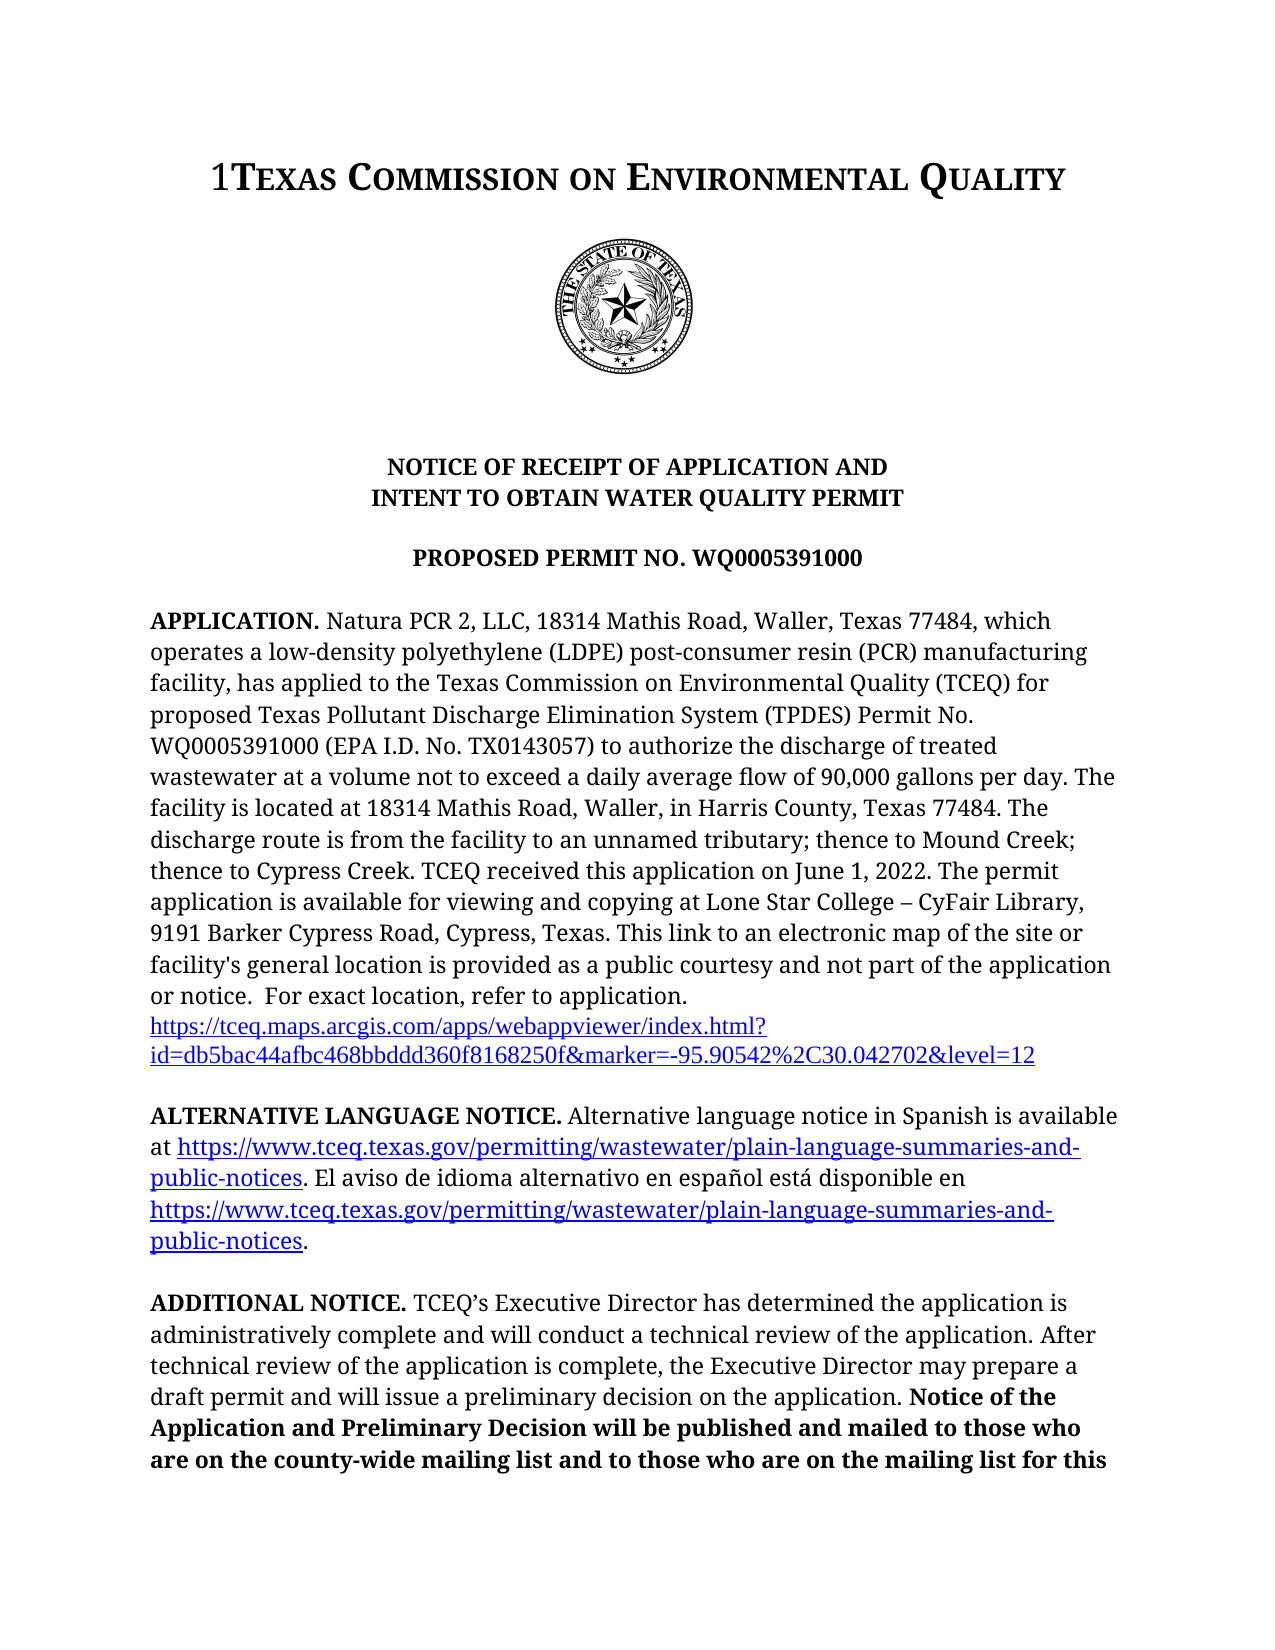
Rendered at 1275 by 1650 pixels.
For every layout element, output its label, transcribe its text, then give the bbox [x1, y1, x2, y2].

text PROPOSED PERMIT NO. WQ0005391000 [150, 542, 1125, 573]
text ALTERNATIVE LANGUAGE NOTICE. Alternative language notice in Spanish is available at https://www.tceq.texas.gov/permitting/wastewater/plain-language-summaries-and-public-notices. El aviso de idioma alternativo en español está disponible en https://www.tceq.texas.gov/permitting/wastewater/plain-language-summaries-and-public-notices. [150, 1100, 1125, 1256]
text APPLICATION. Natura PCR 2, LLC, 18314 Mathis Road, Waller, Texas 77484, which operates a low-density polyethylene (LDPE) post-consumer resin (PCR) manufacturing facility, has applied to the Texas Commission on Environmental Quality (TCEQ) for proposed Texas Pollutant Discharge Elimination System (TPDES) Permit No. WQ0005391000 (EPA I.D. No. TX0143057) to authorize the discharge of treated wastewater at a volume not to exceed a daily average flow of 90,000 gallons per day. The facility is located at 18314 Mathis Road, Waller, in Harris County, Texas 77484. The discharge route is from the facility to an unnamed tributary; thence to Mound Creek; thence to Cypress Creek. TCEQ received this application on June 1, 2022. The permit application is available for viewing and copying at Lone Star College – CyFair Library, 9191 Barker Cypress Road, Cypress, Texas. This link to an electronic map of the site or facility's general location is provided as a public courtesy and not part of the application or notice. For exact location, refer to application. [150, 605, 1125, 1011]
text Texas Commission on Environmental Quality [150, 150, 1125, 201]
text NOTICE OF RECEIPT OF APPLICATION AND [150, 451, 1125, 482]
text INTENT TO OBTAIN WATER QUALITY PERMIT [150, 482, 1125, 513]
text https://tceq.maps.arcgis.com/apps/webappviewer/index.html?id=db5bac44afbc468bbddd360f8168250f&marker=-95.90542%2C30.042702&level=12 [150, 1011, 1125, 1068]
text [150, 1287, 1125, 1475]
